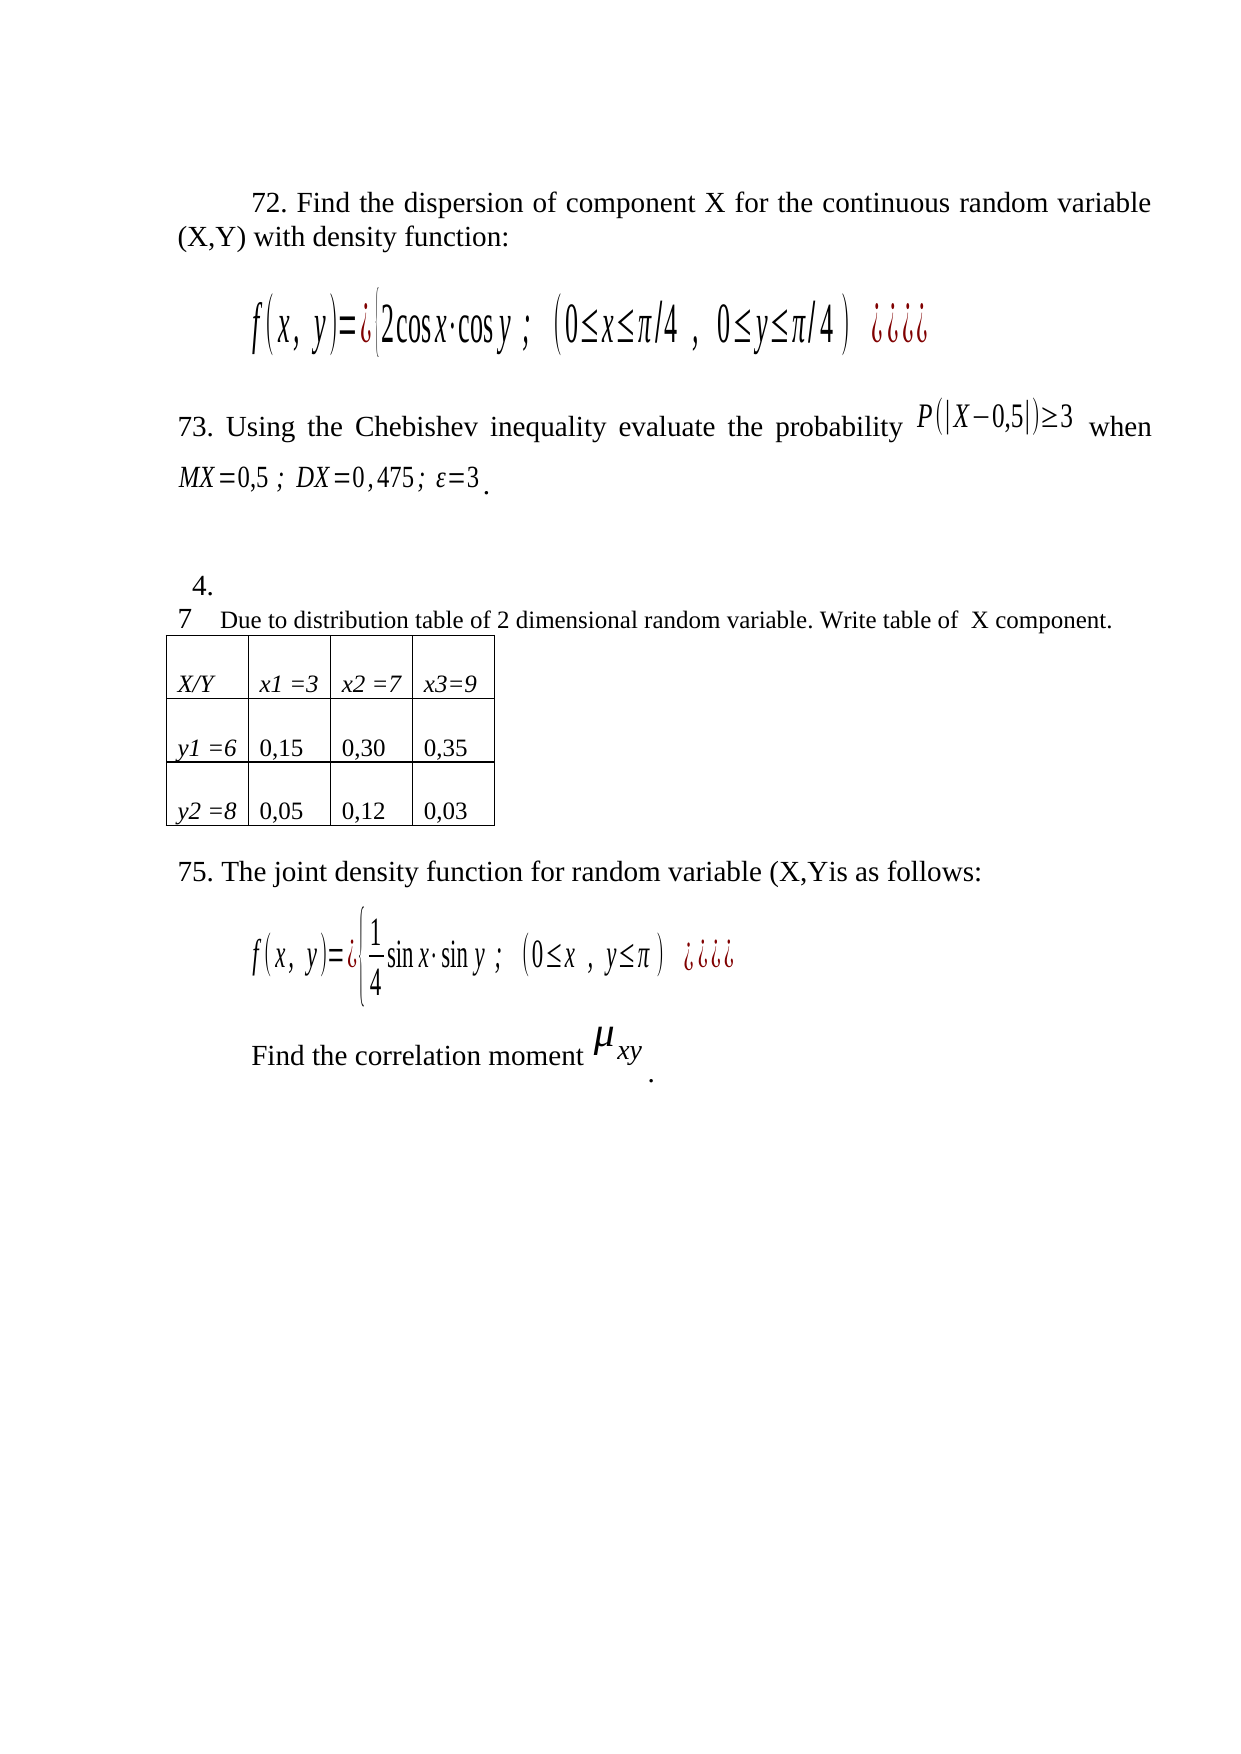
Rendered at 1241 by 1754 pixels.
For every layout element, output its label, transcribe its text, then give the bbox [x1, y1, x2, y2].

text Find the correlation moment . [177, 1010, 1152, 1089]
table_cell y1 =6 [167, 699, 248, 761]
table_cell 0,05 [249, 763, 330, 825]
table_cell y2 =8 [167, 763, 248, 825]
text 72. Find the dispersion of component X for the continuous random variable (X,Y) with density function: [177, 185, 1152, 252]
text 75. The joint density function for random variable (X,Yis as follows: [177, 854, 1152, 888]
table_cell 0,12 [331, 763, 412, 825]
table_header x2 =7 [331, 636, 412, 698]
table_cell 0,03 [413, 763, 494, 825]
table_header X/Y [167, 636, 248, 698]
table_cell 0,30 [331, 699, 412, 761]
table_header x3=9 [413, 636, 494, 698]
table_cell 0,15 [249, 699, 330, 761]
table_header x1 =3 [249, 636, 330, 698]
text 73. Using the Chebishev inequality evaluate the probability when . [177, 395, 1152, 501]
table_cell 0,35 [413, 699, 494, 761]
text 74. Due to distribution table of 2 dimensional random variable. Write table of X component. [177, 568, 1152, 635]
